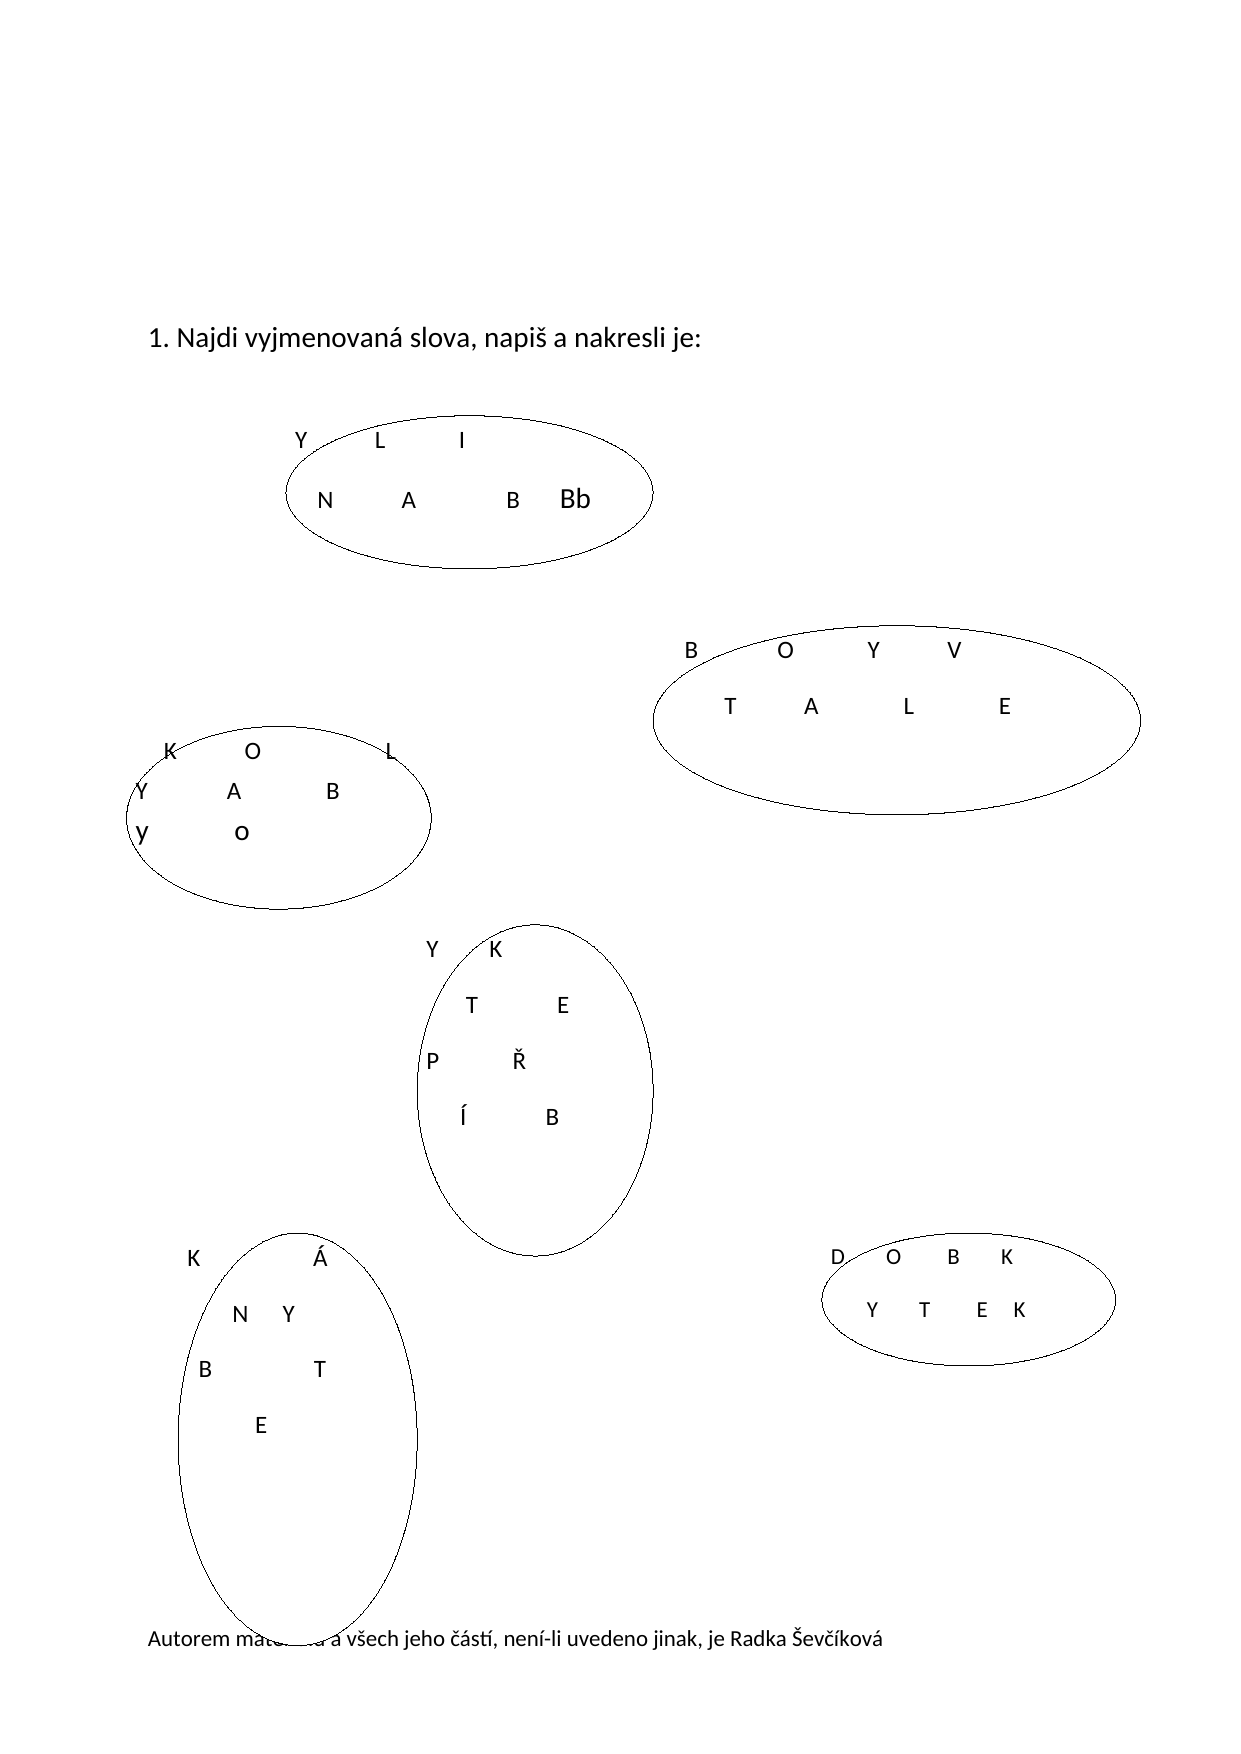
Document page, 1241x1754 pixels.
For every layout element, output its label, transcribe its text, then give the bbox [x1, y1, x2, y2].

text 1. Najdi vyjmenovaná slova, napiš a nakresli je: [148, 319, 1093, 355]
